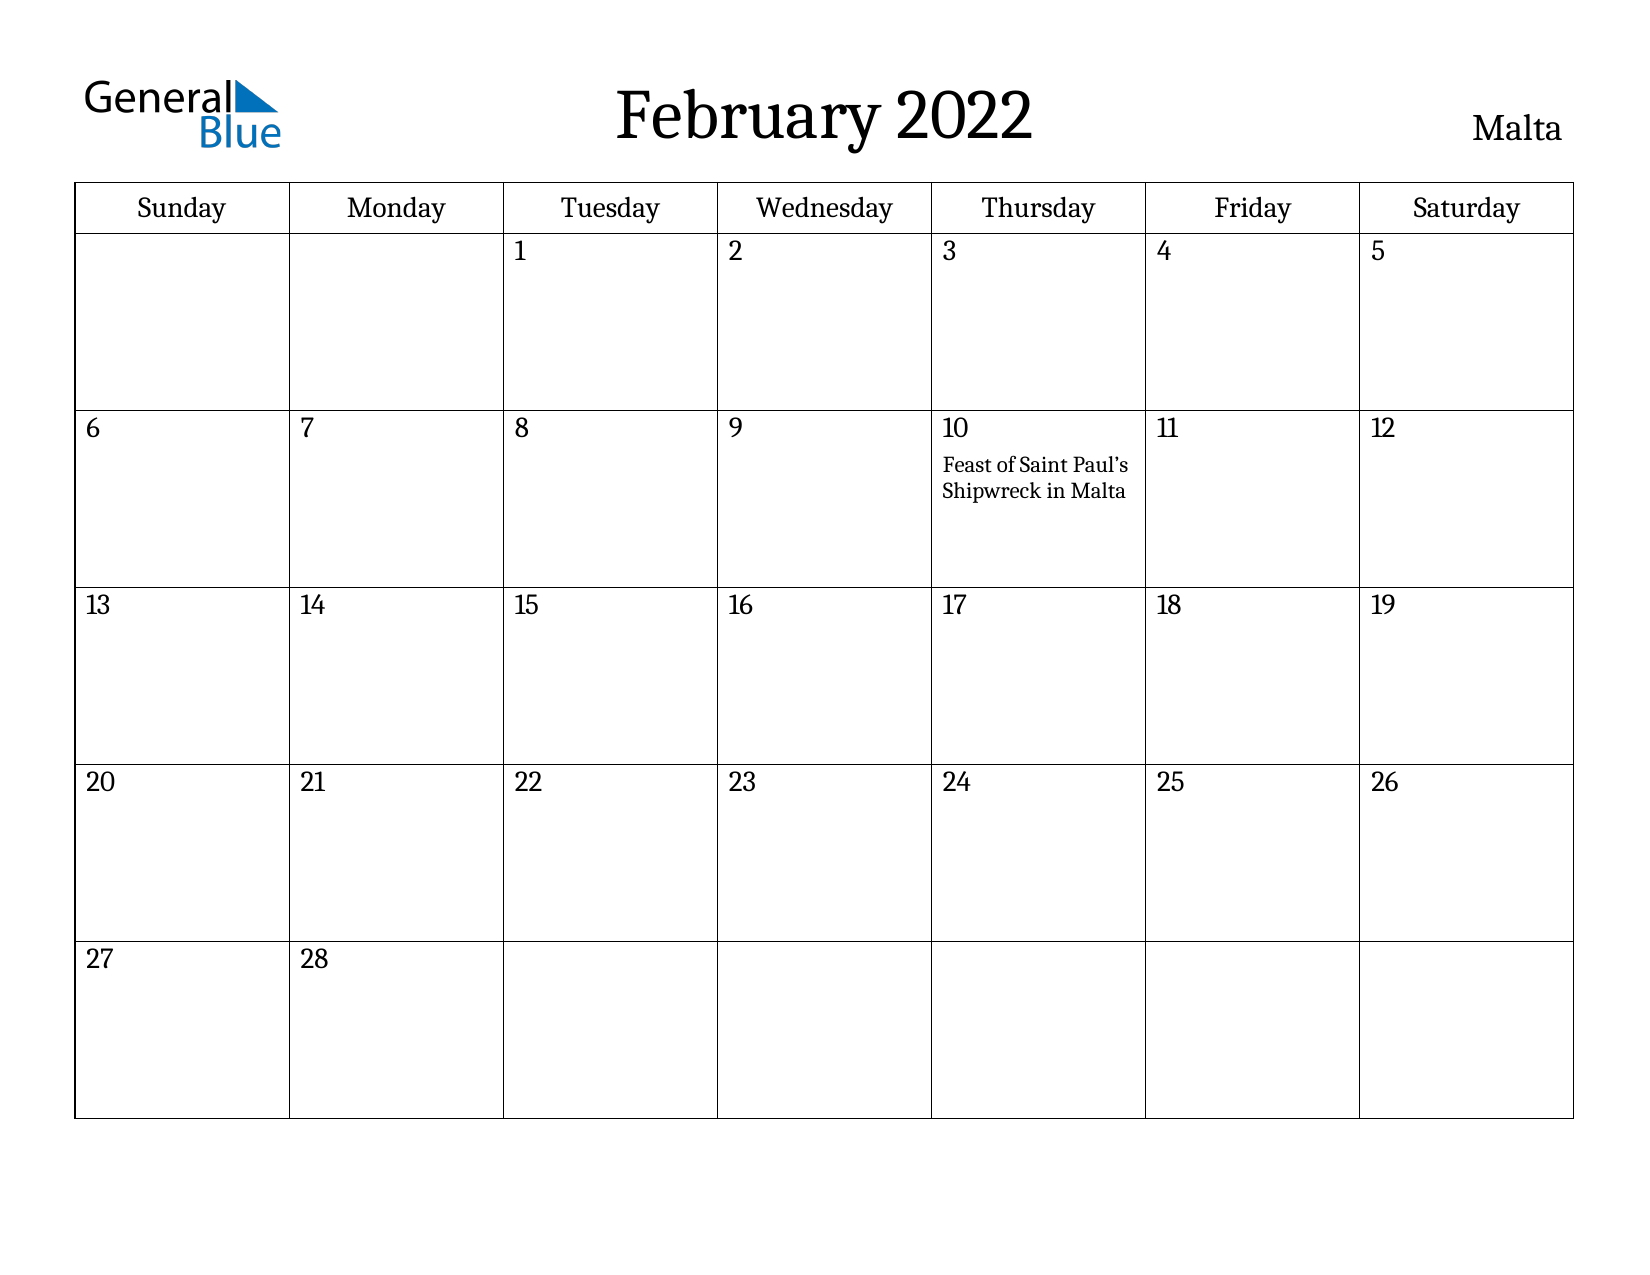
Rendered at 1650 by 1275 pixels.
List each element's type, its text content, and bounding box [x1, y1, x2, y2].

table_cell [76, 983, 289, 1118]
table_cell [1146, 983, 1359, 1118]
table_cell [932, 275, 1145, 410]
table_cell [504, 983, 717, 1118]
table_cell Friday [1146, 183, 1359, 233]
table_cell [290, 806, 503, 941]
table_cell 1 [504, 234, 717, 275]
table_header [75, 75, 503, 182]
table_cell [1146, 452, 1359, 587]
table_cell [1360, 806, 1573, 941]
table_cell [76, 452, 289, 587]
table_cell [1146, 629, 1359, 764]
table_cell [504, 629, 717, 764]
table_cell [290, 234, 503, 275]
table_cell [504, 942, 717, 983]
table_cell 9 [718, 411, 931, 452]
table_cell [504, 806, 717, 941]
table_cell 20 [76, 765, 289, 806]
table_cell 19 [1360, 588, 1573, 629]
table_cell [932, 629, 1145, 764]
table_cell 27 [76, 942, 289, 983]
table_cell [718, 942, 931, 983]
table_cell [504, 452, 717, 587]
table_cell 24 [932, 765, 1145, 806]
table_cell 26 [1360, 765, 1573, 806]
table_cell 5 [1360, 234, 1573, 275]
table_cell 25 [1146, 765, 1359, 806]
table_cell [718, 629, 931, 764]
picture [85, 80, 281, 148]
table_cell [718, 452, 931, 587]
table_cell [290, 629, 503, 764]
table_cell 15 [504, 588, 717, 629]
table_cell 13 [76, 588, 289, 629]
table_cell [932, 983, 1145, 1118]
table_cell 14 [290, 588, 503, 629]
table_cell [1360, 275, 1573, 410]
table_cell [290, 275, 503, 410]
table_cell 28 [290, 942, 503, 983]
table_cell 6 [76, 411, 289, 452]
table_cell [932, 942, 1145, 983]
table_cell 17 [932, 588, 1145, 629]
table_cell 12 [1360, 411, 1573, 452]
table_cell [290, 452, 503, 587]
table_cell [290, 983, 503, 1118]
table_cell 16 [718, 588, 931, 629]
table_cell [1146, 942, 1359, 983]
table_cell [1360, 629, 1573, 764]
table_cell [76, 234, 289, 275]
table_cell [76, 806, 289, 941]
table_cell [1360, 452, 1573, 587]
table_cell 2 [718, 234, 931, 275]
table_cell [932, 806, 1145, 941]
table_cell Wednesday [718, 183, 931, 233]
table_cell 11 [1146, 411, 1359, 452]
table_cell 3 [932, 234, 1145, 275]
table_cell 8 [504, 411, 717, 452]
table_cell [1146, 275, 1359, 410]
table_cell [504, 275, 717, 410]
table_header February 2022 [503, 75, 1146, 182]
table_cell Monday [290, 183, 503, 233]
table_cell 4 [1146, 234, 1359, 275]
table_cell Feast of Saint Paul’s Shipwreck in Malta [932, 452, 1145, 587]
table_cell [1360, 983, 1573, 1118]
table_cell [718, 806, 931, 941]
table_cell 23 [718, 765, 931, 806]
table_cell [1360, 942, 1573, 983]
table_cell [76, 275, 289, 410]
table_cell [1146, 806, 1359, 941]
table_cell [76, 629, 289, 764]
table_cell 22 [504, 765, 717, 806]
table_cell 10 [932, 411, 1145, 452]
table_cell [718, 983, 931, 1118]
table_cell [718, 275, 931, 410]
table_cell Sunday [76, 183, 289, 233]
table_cell Saturday [1360, 183, 1573, 233]
table_cell Thursday [932, 183, 1145, 233]
table_cell 7 [290, 411, 503, 452]
table_cell 21 [290, 765, 503, 806]
table_cell Tuesday [504, 183, 717, 233]
table_header Malta [1146, 75, 1574, 182]
table_cell 18 [1146, 588, 1359, 629]
